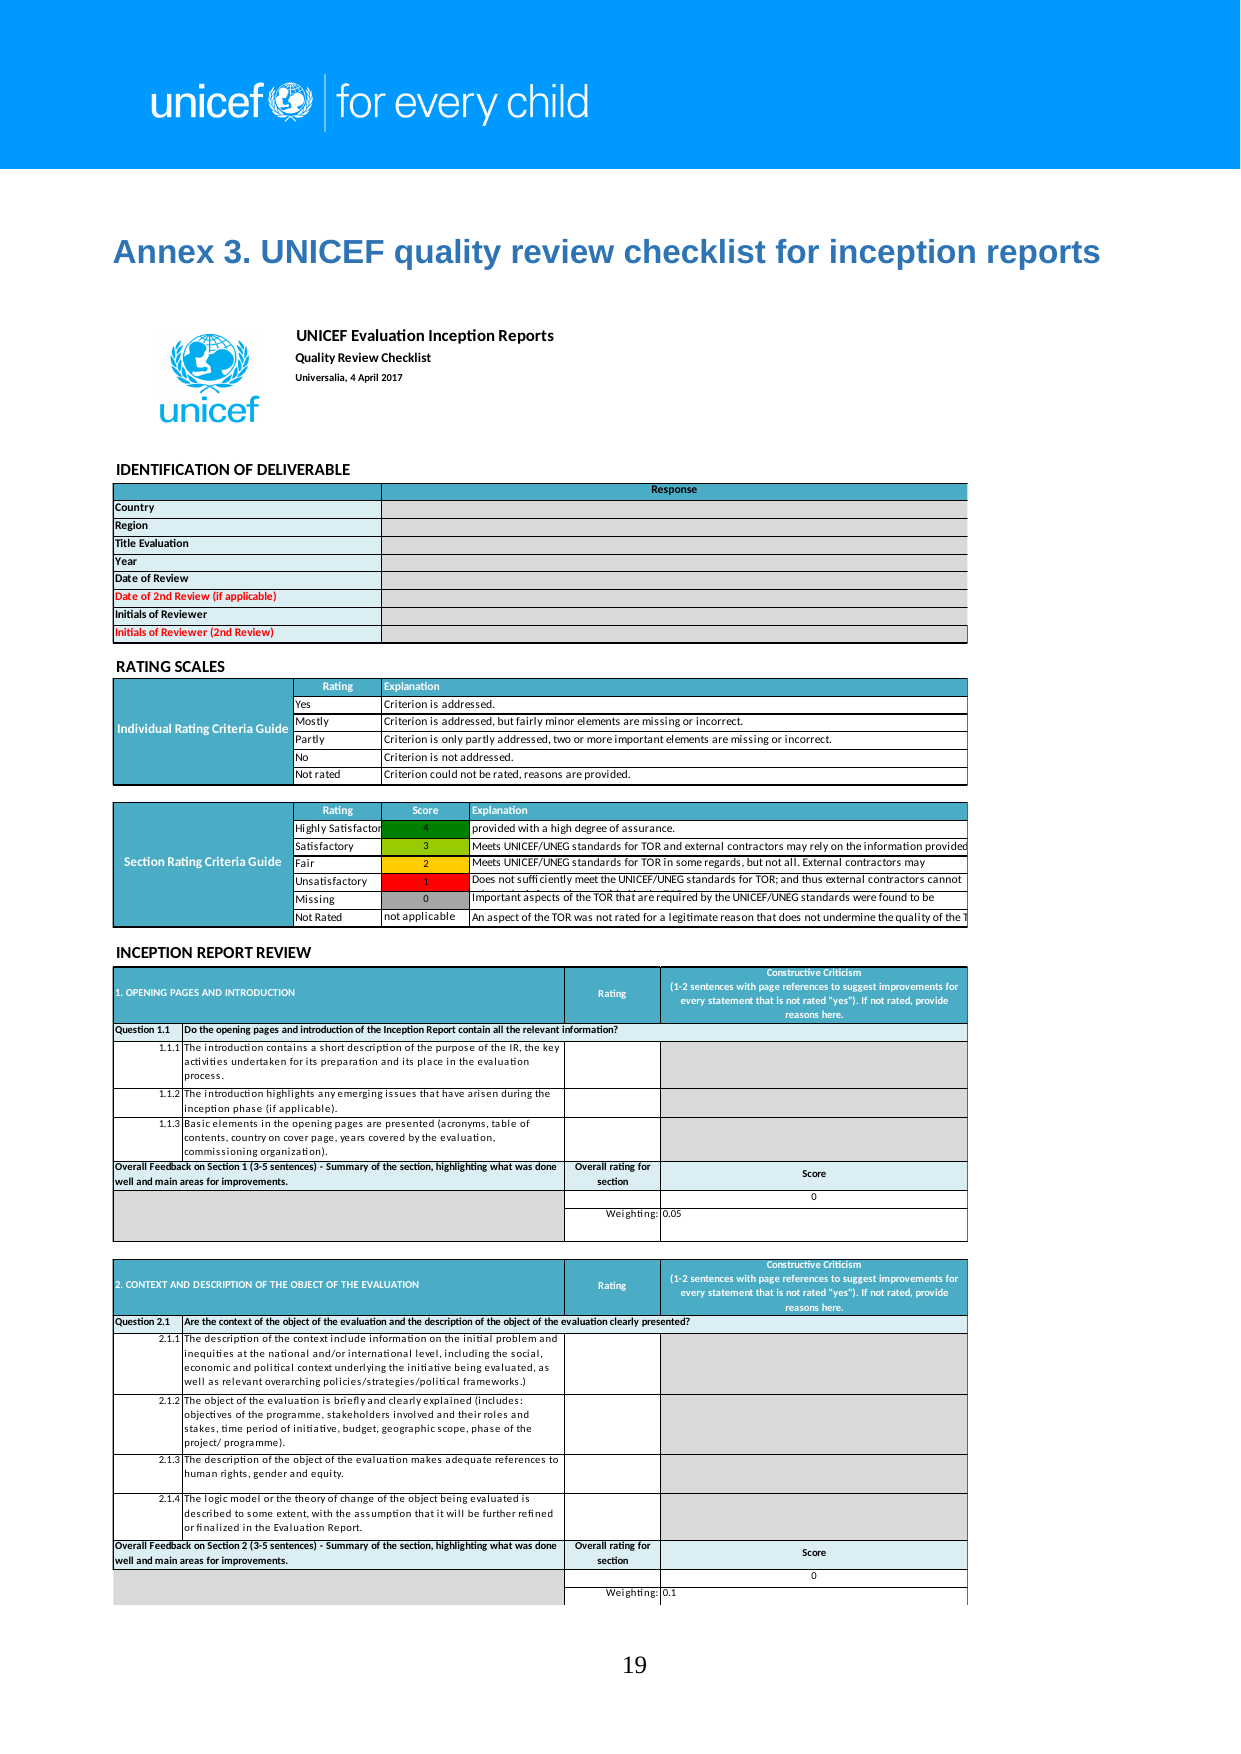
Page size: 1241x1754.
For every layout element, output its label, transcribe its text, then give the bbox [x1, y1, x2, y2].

list Annex 3. UNICEF quality review checklist for inception reports [112, 232, 1156, 271]
picture [136, 65, 597, 138]
